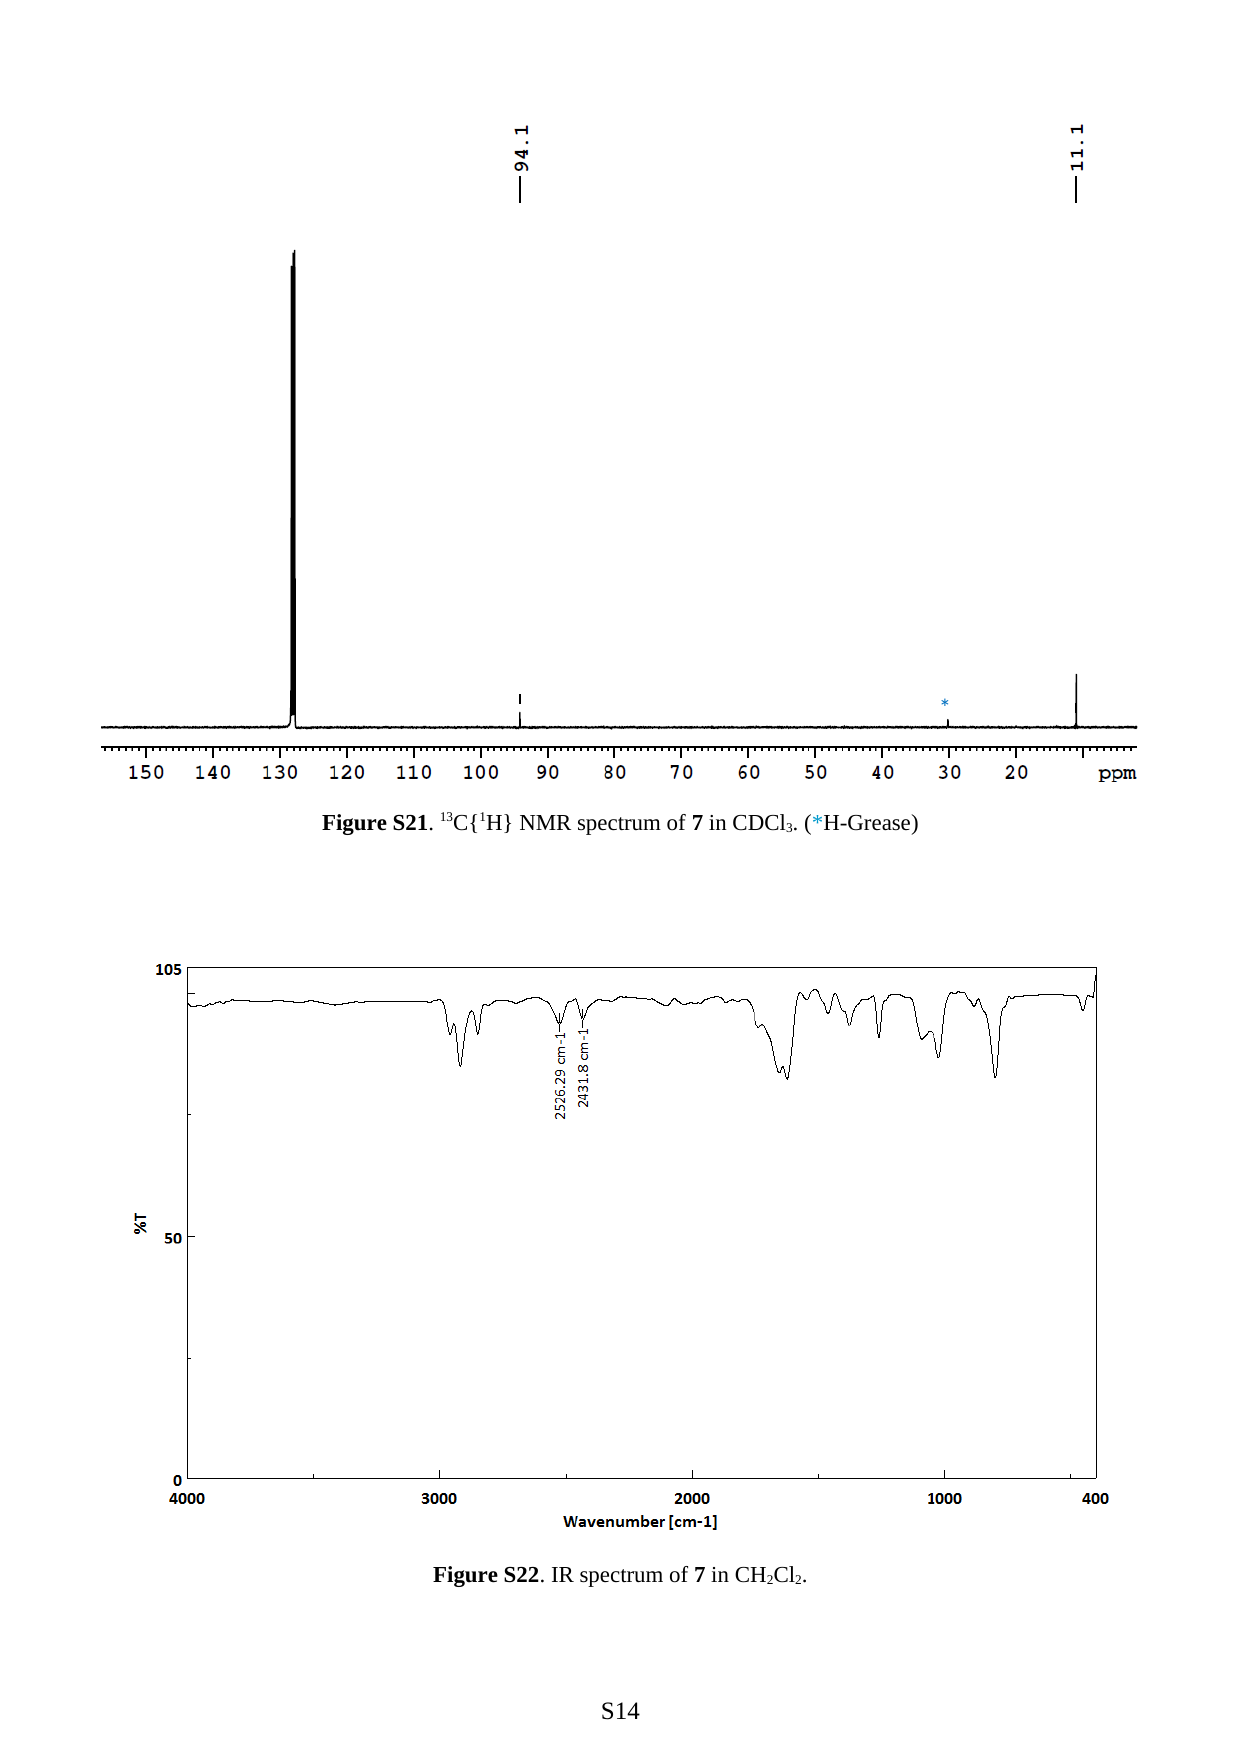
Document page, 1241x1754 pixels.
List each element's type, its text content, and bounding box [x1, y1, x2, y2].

text Figure S21. 13C{1H} NMR spectrum of 7 in CDCl3. (*H-Grease) [97, 809, 1143, 836]
text Figure S22. IR spectrum of 7 in CH2Cl2. [97, 1561, 1143, 1587]
